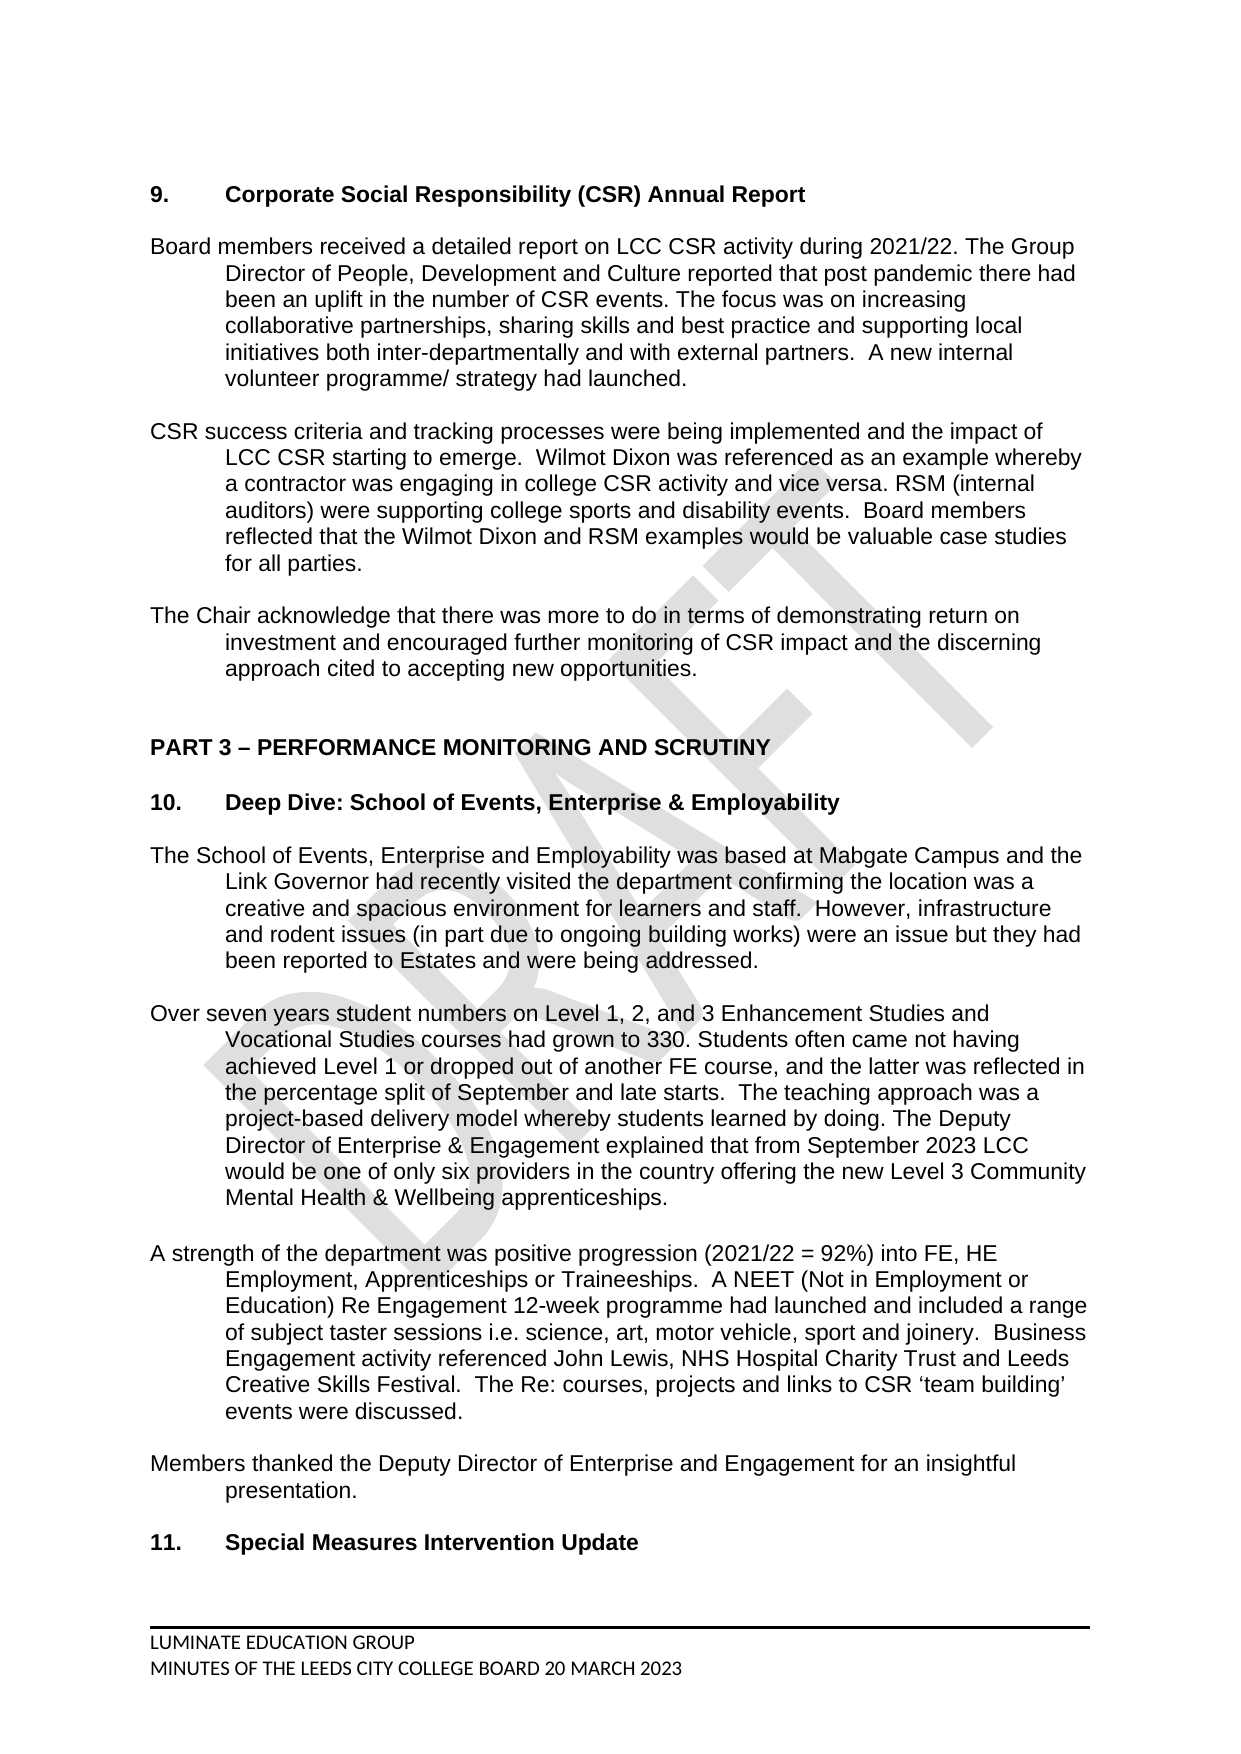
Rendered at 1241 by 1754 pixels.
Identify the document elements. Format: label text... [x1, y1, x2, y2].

text Over seven years student numbers on Level 1, 2, and 3 Enhancement Studies and Vocational Studies courses had grown to 330. Students often came not having achieved Level 1 or dropped out of another FE course, and the latter was reflected in the percentage split of September and late starts. The teaching approach was a project-based delivery model whereby students learned by doing. The Deputy Director of Enterprise & Engagement explained that from September 2023 LCC would be one of only six providers in the country offering the new Level 3 Community Mental Health & Wellbeing apprenticeships. [150, 1000, 1090, 1211]
text 11. Special Measures Intervention Update [150, 1529, 1090, 1556]
text 10. Deep Dive: School of Events, Enterprise & Employability [150, 789, 1090, 815]
text The School of Events, Enterprise and Employability was based at Mabgate Campus and the Link Governor had recently visited the department confirming the location was a creative and spacious environment for learners and staff. However, infrastructure and rodent issues (in part due to ongoing building works) were an issue but they had been reported to Estates and were being addressed. [150, 842, 1090, 973]
text A strength of the department was positive progression (2021/22 = 92%) into FE, HE Employment, Apprenticeships or Traineeships. A NEET (Not in Employment or Education) Re Engagement 12-week programme had launched and included a range of subject taster sessions i.e. science, art, motor vehicle, sport and joinery. Business Engagement activity referenced John Lewis, NHS Hospital Charity Trust and Leeds Creative Skills Festival. The Re: courses, projects and links to CSR ‘team building’ events were discussed. [150, 1239, 1090, 1424]
text PART 3 – PERFORMANCE MONITORING AND SCRUTINY [150, 734, 1090, 760]
text CSR success criteria and tracking processes were being implemented and the impact of LCC CSR starting to emerge. Wilmot Dixon was referenced as an example whereby a contractor was engaging in college CSR activity and vice versa. RSM (internal auditors) were supporting college sports and disability events. Board members reflected that the Wilmot Dixon and RSM examples would be valuable case studies for all parties. [150, 418, 1090, 576]
text 9. Corporate Social Responsibility (CSR) Annual Report [150, 181, 1090, 207]
text The Chair acknowledge that there was more to do in terms of demonstrating return on investment and encouraged further monitoring of CSR impact and the discerning approach cited to accepting new opportunities. [150, 602, 1090, 681]
text Members thanked the Deputy Director of Enterprise and Engagement for an insightful presentation. [150, 1450, 1090, 1503]
text Board members received a detailed report on LCC CSR activity during 2021/22. The Group Director of People, Development and Culture reported that post pandemic there had been an uplift in the number of CSR events. The focus was on increasing collaborative partnerships, sharing skills and best practice and supporting local initiatives both inter-departmentally and with external partners. A new internal volunteer programme/ strategy had launched. [150, 233, 1090, 391]
